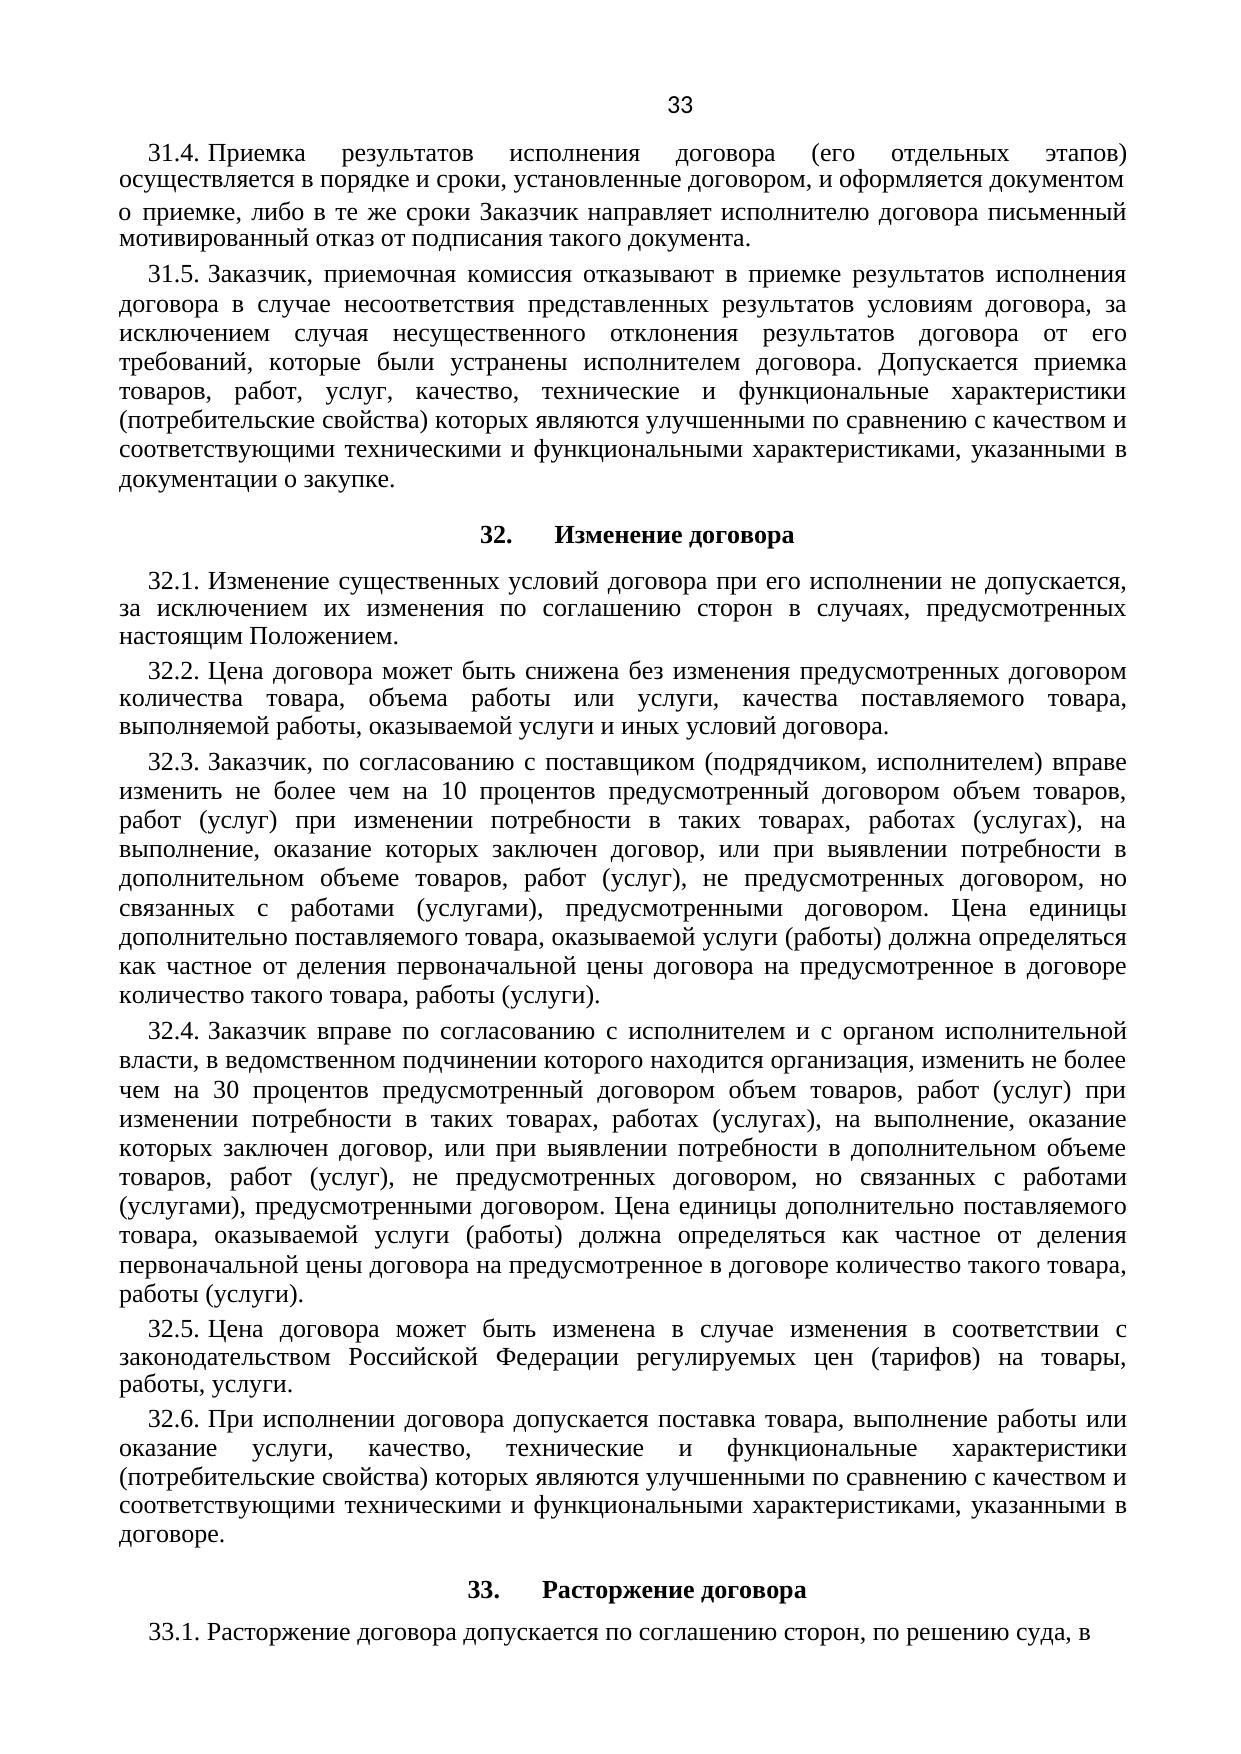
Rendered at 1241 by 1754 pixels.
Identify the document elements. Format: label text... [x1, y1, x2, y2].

list приемке, либо в те же сроки Заказчик направляет исполнителю договора письменный мотивированный отказ от подписания такого документа. [118, 200, 1128, 252]
list Заказчик, приемочная комиссия отказывают в приемке результатов исполнения договора в случае несоответствия представленных результатов условиям договора, за исключением случая несущественного отклонения результатов договора от его требований, которые были устранены исполнителем договора. Допускается приемка товаров, работ, услуг, качество, технические и функциональные характеристики (потребительские свойства) которых являются улучшенными по сравнению с качеством и соответствующими техническими и функциональными характеристиками, указанными в документации о закупке. [119, 259, 1128, 493]
list Изменение договора [480, 519, 1128, 549]
list Приемка результатов исполнения договора (его отдельных этапов) осуществляется в порядке и сроки, установленные договором, и оформляется документом [119, 140, 1128, 193]
list Цена договора может быть изменена в случае изменения в соответствии с законодательством Российской Федерации регулируемых цен (тарифов) на товары, работы, услуги. [119, 1315, 1128, 1398]
text 33 [667, 89, 1128, 120]
text 33.1. Расторжение договора допускается по соглашению сторон, по решению суда, в [148, 1616, 1128, 1646]
list Расторжение договора [467, 1574, 1128, 1604]
list Изменение существенных условий договора при его исполнении не допускается, за исключением их изменения по соглашению сторон в случаях, предусмотренных настоящим Положением. [119, 567, 1128, 650]
list Заказчик, по согласованию с поставщиком (подрядчиком, исполнителем) вправе изменить не более чем на 10 процентов предусмотренный договором объем товаров, работ (услуг) при изменении потребности в таких товарах, работах (услугах), на выполнение, оказание которых заключен договор, или при выявлении потребности в дополнительном объеме товаров, работ (услуг), не предусмотренных договором, но связанных с работами (услугами), предусмотренными договором. Цена единицы дополнительно поставляемого товара, оказываемой услуги (работы) должна определяться как частное от деления первоначальной цены договора на предусмотренное в договоре количество такого товара, работы (услуги). [119, 747, 1128, 1009]
list Цена договора может быть снижена без изменения предусмотренных договором количества товара, объема работы или услуги, качества поставляемого товара, выполняемой работы, оказываемой услуги и иных условий договора. [119, 657, 1128, 740]
list При исполнении договора допускается поставка товара, выполнение работы или оказание услуги, качество, технические и функциональные характеристики (потребительские свойства) которых являются улучшенными по сравнению с качеством и соответствующими техническими и функциональными характеристиками, указанными в договоре. [119, 1405, 1128, 1548]
list Заказчик вправе по согласованию с исполнителем и с органом исполнительной власти, в ведомственном подчинении которого находится организация, изменить не более чем на 30 процентов предусмотренный договором объем товаров, работ (услуг) при изменении потребности в таких товарах, работах (услугах), на выполнение, оказание которых заключен договор, или при выявлении потребности в дополнительном объеме товаров, работ (услуг), не предусмотренных договором, но связанных с работами (услугами), предусмотренными договором. Цена единицы дополнительно поставляемого товара, оказываемой услуги (работы) должна определяться как частное от деления первоначальной цены договора на предусмотренное в договоре количество такого товара, работы (услуги). [119, 1016, 1128, 1308]
